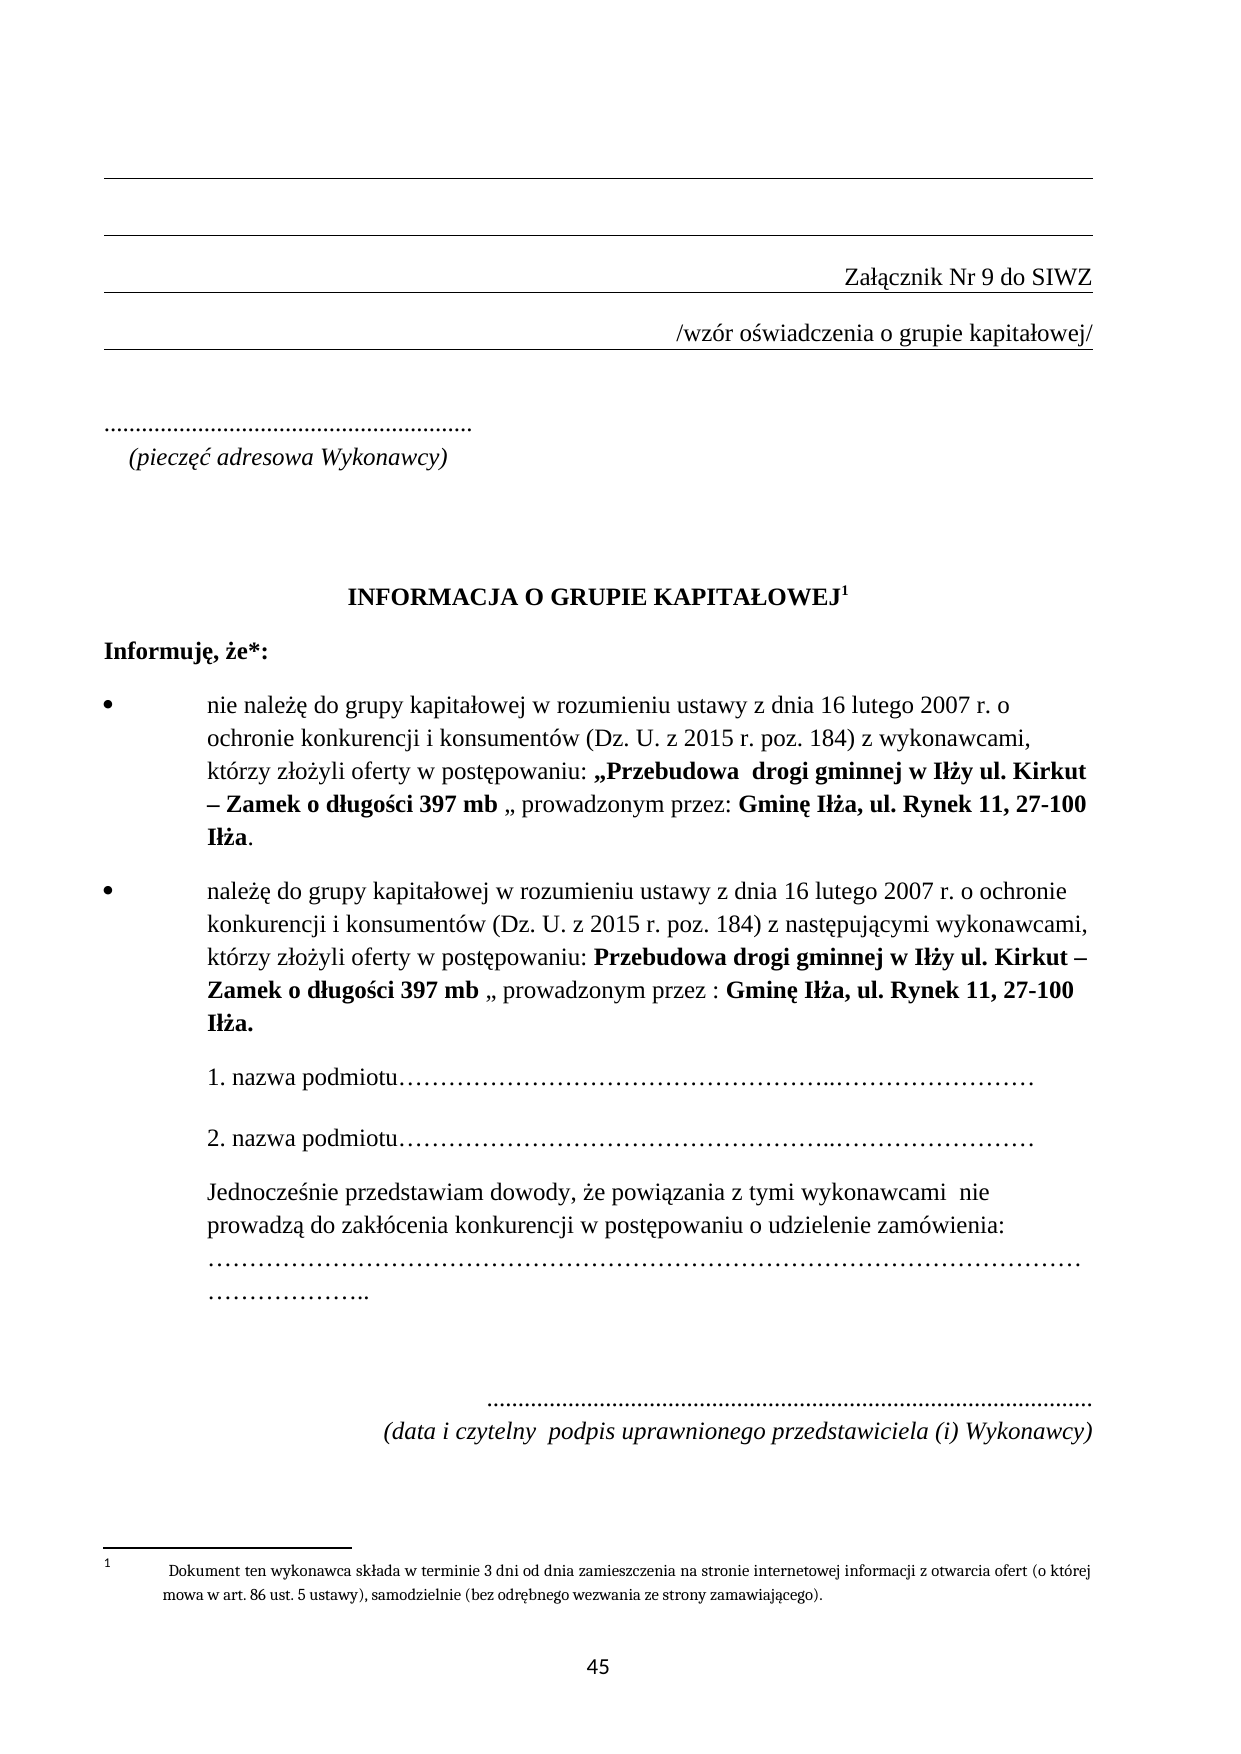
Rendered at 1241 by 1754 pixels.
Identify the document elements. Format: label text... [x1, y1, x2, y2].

text Informuję, że*: [103, 636, 1093, 665]
text 2. nazwa podmiotu……………………………………………..…………………… [207, 1123, 1093, 1152]
text nie należę do grupy kapitałowej w rozumieniu ustawy z dnia 16 lutego 2007 r. o ochronie konkurencji i konsumentów (Dz. U. z 2015 r. poz. 184) z wykonawcami, którzy złożyli oferty w postępowaniu: „Przebudowa drogi gminnej w Iłży ul. Kirkut – Zamek o długości 397 mb „ prowadzonym przez: Gminę Iłża, ul. Rynek 11, 27-100 Iłża. [103, 690, 1093, 851]
text INFORMACJA O GRUPIE KAPITAŁOWEJ [103, 582, 1093, 611]
text /wzór oświadczenia o grupie kapitałowej/ [103, 318, 1093, 350]
text ........................................................... [103, 408, 1093, 437]
text ................................................................................................. [103, 1383, 1093, 1412]
text należę do grupy kapitałowej w rozumieniu ustawy z dnia 16 lutego 2007 r. o ochronie konkurencji i konsumentów (Dz. U. z 2015 r. poz. 184) z następującymi wykonawcami, którzy złożyli oferty w postępowaniu: Przebudowa drogi gminnej w Iłży ul. Kirkut – Zamek o długości 397 mb „ prowadzonym przez : Gminę Iłża, ul. Rynek 11, 27-100 Iłża. [103, 876, 1093, 1037]
text (data i czytelny podpis uprawnionego przedstawiciela (i) Wykonawcy) [103, 1416, 1093, 1445]
text Załącznik Nr 9 do SIWZ [103, 262, 1093, 293]
text 1. nazwa podmiotu……………………………………………..…………………… [207, 1062, 1093, 1091]
text Jednocześnie przedstawiam dowody, że powiązania z tymi wykonawcami nie prowadzą do zakłócenia konkurencji w postępowaniu o udzielenie zamówienia: …………………………………………………………………………………………………………….. [207, 1177, 1093, 1304]
text (pieczęć adresowa Wykonawcy) [103, 442, 1093, 470]
